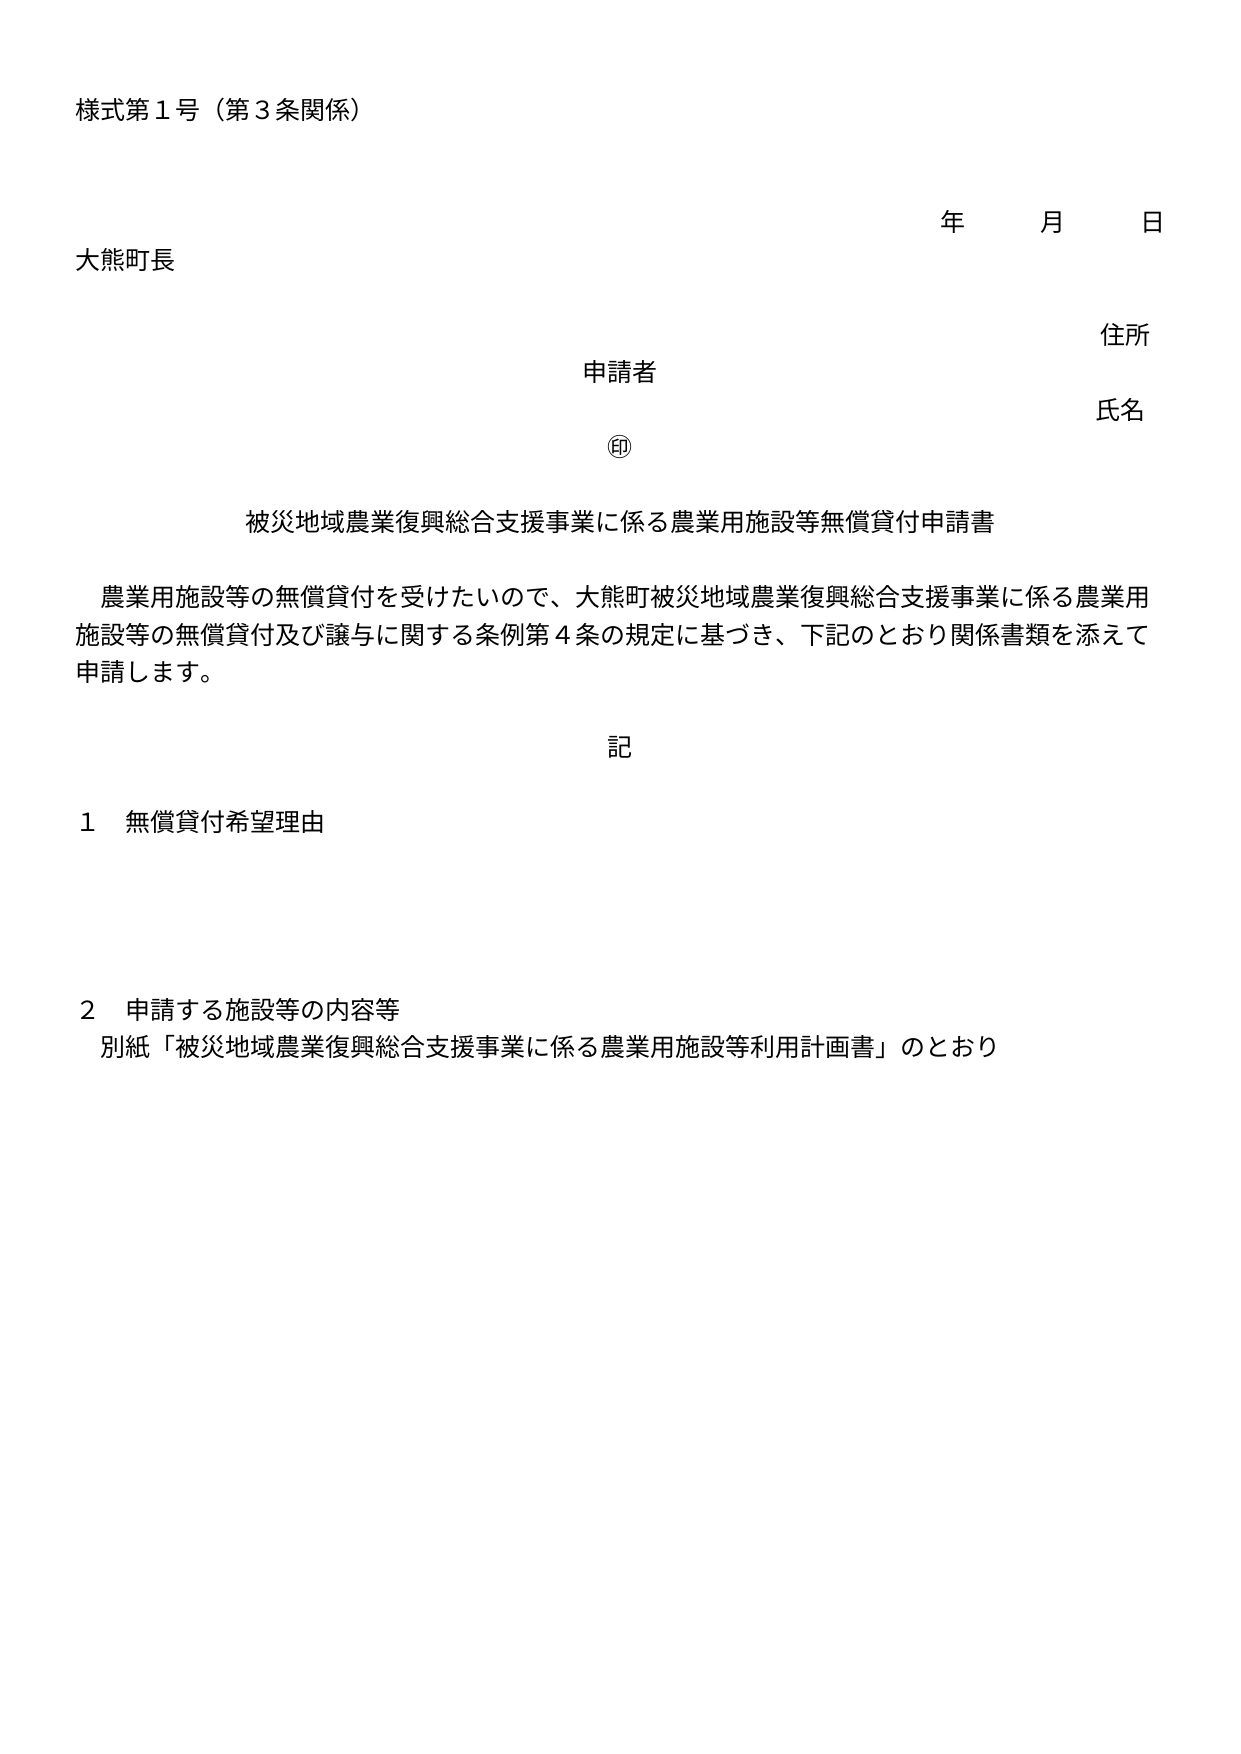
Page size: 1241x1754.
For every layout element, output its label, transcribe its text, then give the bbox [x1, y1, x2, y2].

text 被災地域農業復興総合支援事業に係る農業用施設等無償貸付申請書 [75, 502, 1165, 539]
text 記 [75, 727, 1165, 764]
text 様式第１号（第３条関係） [75, 89, 1165, 127]
text ２ 申請する施設等の内容等 [75, 989, 1165, 1027]
text 年 月 日 [75, 164, 1165, 239]
text 氏名 ㊞ [75, 389, 1165, 464]
text １ 無償貸付希望理由 [75, 802, 1165, 839]
text 別紙「被災地域農業復興総合支援事業に係る農業用施設等利用計画書」のとおり [75, 1027, 1165, 1064]
text 大熊町長 [75, 239, 1165, 277]
text 申請者 [75, 352, 1165, 389]
text 農業用施設等の無償貸付を受けたいので、大熊町被災地域農業復興総合支援事業に係る農業用施設等の無償貸付及び譲与に関する条例第４条の規定に基づき、下記のとおり関係書類を添えて申請します。 [75, 577, 1165, 689]
text 住所 [75, 314, 1165, 352]
